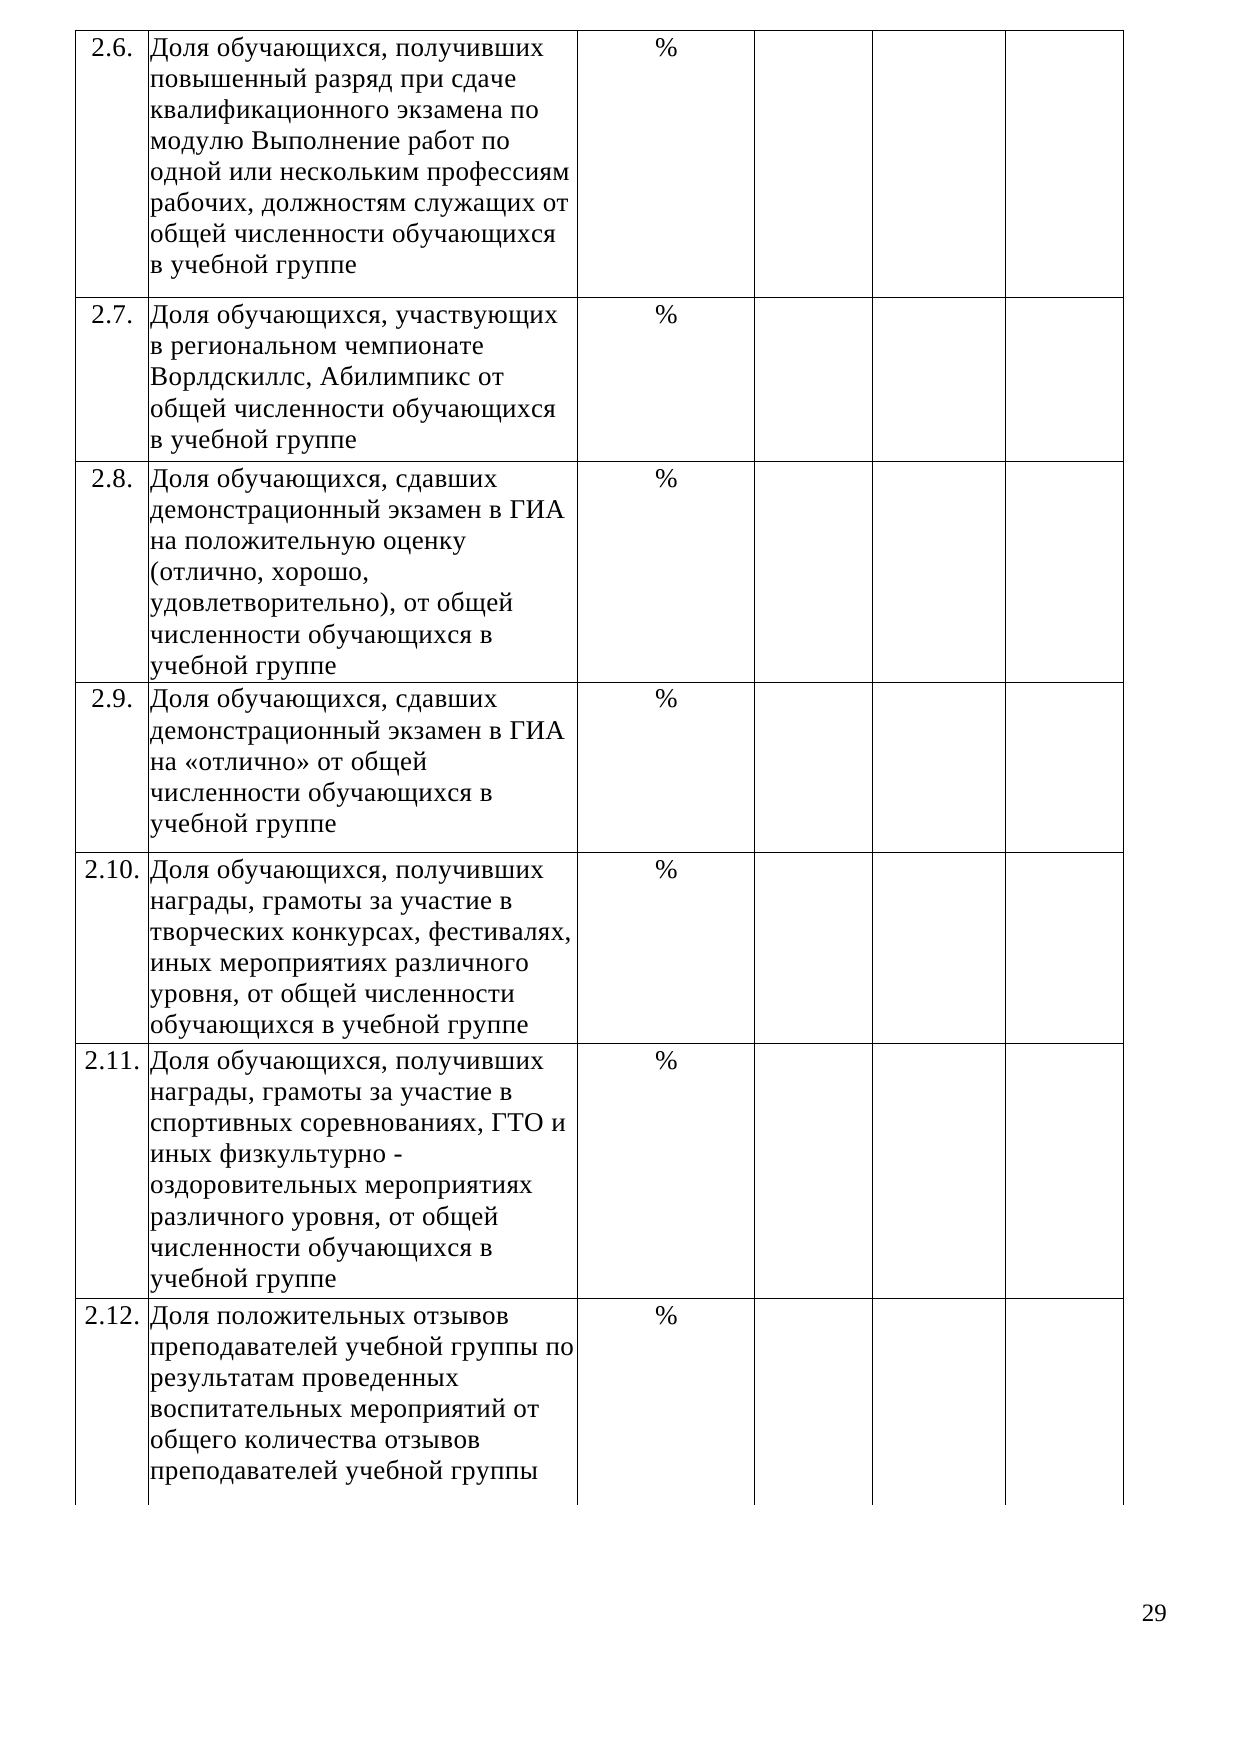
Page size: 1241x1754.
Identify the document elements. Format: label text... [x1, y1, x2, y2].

table_cell 2.10. [76, 853, 148, 1043]
table_cell Доля обучающихся, получивших награды, грамоты за участие в творческих конкурсах, фестивалях, иных мероприятиях различного уровня, от общей численности обучающихся в учебной группе [149, 853, 577, 1043]
table_cell 2.11. [76, 1044, 148, 1298]
table_cell Доля обучающихся, сдавших демонстрационный экзамен в ГИА на «отлично» от общей численности обучающихся в учебной группе [149, 683, 577, 852]
table_cell [873, 298, 1005, 461]
table_cell [1006, 1044, 1123, 1298]
table_cell [755, 1299, 872, 1505]
table_cell Доля обучающихся, участвующих в региональном чемпионате Ворлдскиллс, Абилимпикс от общей численности обучающихся в учебной группе [149, 298, 577, 461]
table_cell Доля обучающихся, получивших повышенный разряд при сдаче квалификационного экзамена по модулю Выполнение работ по одной или нескольким профессиям рабочих, должностям служащих от общей численности обучающихся в учебной группе [149, 31, 577, 297]
table_cell 2.9. [76, 683, 148, 852]
table_cell [1006, 1299, 1123, 1505]
table_cell [873, 1299, 1005, 1505]
table_cell [873, 853, 1005, 1043]
table_cell [755, 853, 872, 1043]
table_cell [1006, 31, 1123, 297]
table_cell [1006, 683, 1123, 852]
table_cell % [578, 1044, 754, 1298]
table_cell [755, 31, 872, 297]
table_cell 2.12. [76, 1299, 148, 1505]
table_cell % [578, 462, 754, 682]
table_cell [873, 462, 1005, 682]
table_cell [755, 683, 872, 852]
table_cell [755, 298, 872, 461]
table_cell Доля обучающихся, получивших награды, грамоты за участие в спортивных соревнованиях, ГТО и иных физкультурно - оздоровительных мероприятиях различного уровня, от общей численности обучающихся в учебной группе [149, 1044, 577, 1298]
table_cell [873, 31, 1005, 297]
table_cell [1006, 298, 1123, 461]
table_cell % [578, 683, 754, 852]
table_cell 2.6. [76, 31, 148, 297]
table_cell 2.8. [76, 462, 148, 682]
table_cell [755, 1044, 872, 1298]
table_cell % [578, 853, 754, 1043]
table_cell [873, 683, 1005, 852]
table_cell [1006, 853, 1123, 1043]
table_cell % [578, 298, 754, 461]
table_cell % [578, 1299, 754, 1505]
table_cell Доля обучающихся, сдавших демонстрационный экзамен в ГИА на положительную оценку (отлично, хорошо, удовлетворительно), от общей численности обучающихся в учебной группе [149, 462, 577, 682]
table_cell 2.7. [76, 298, 148, 461]
table_cell Доля положительных отзывов преподавателей учебной группы по результатам проведенных воспитательных мероприятий от общего количества отзывов преподавателей учебной группы [149, 1299, 577, 1505]
table_cell [873, 1044, 1005, 1298]
table_cell [1006, 462, 1123, 682]
table_cell % [578, 31, 754, 297]
table_cell [755, 462, 872, 682]
